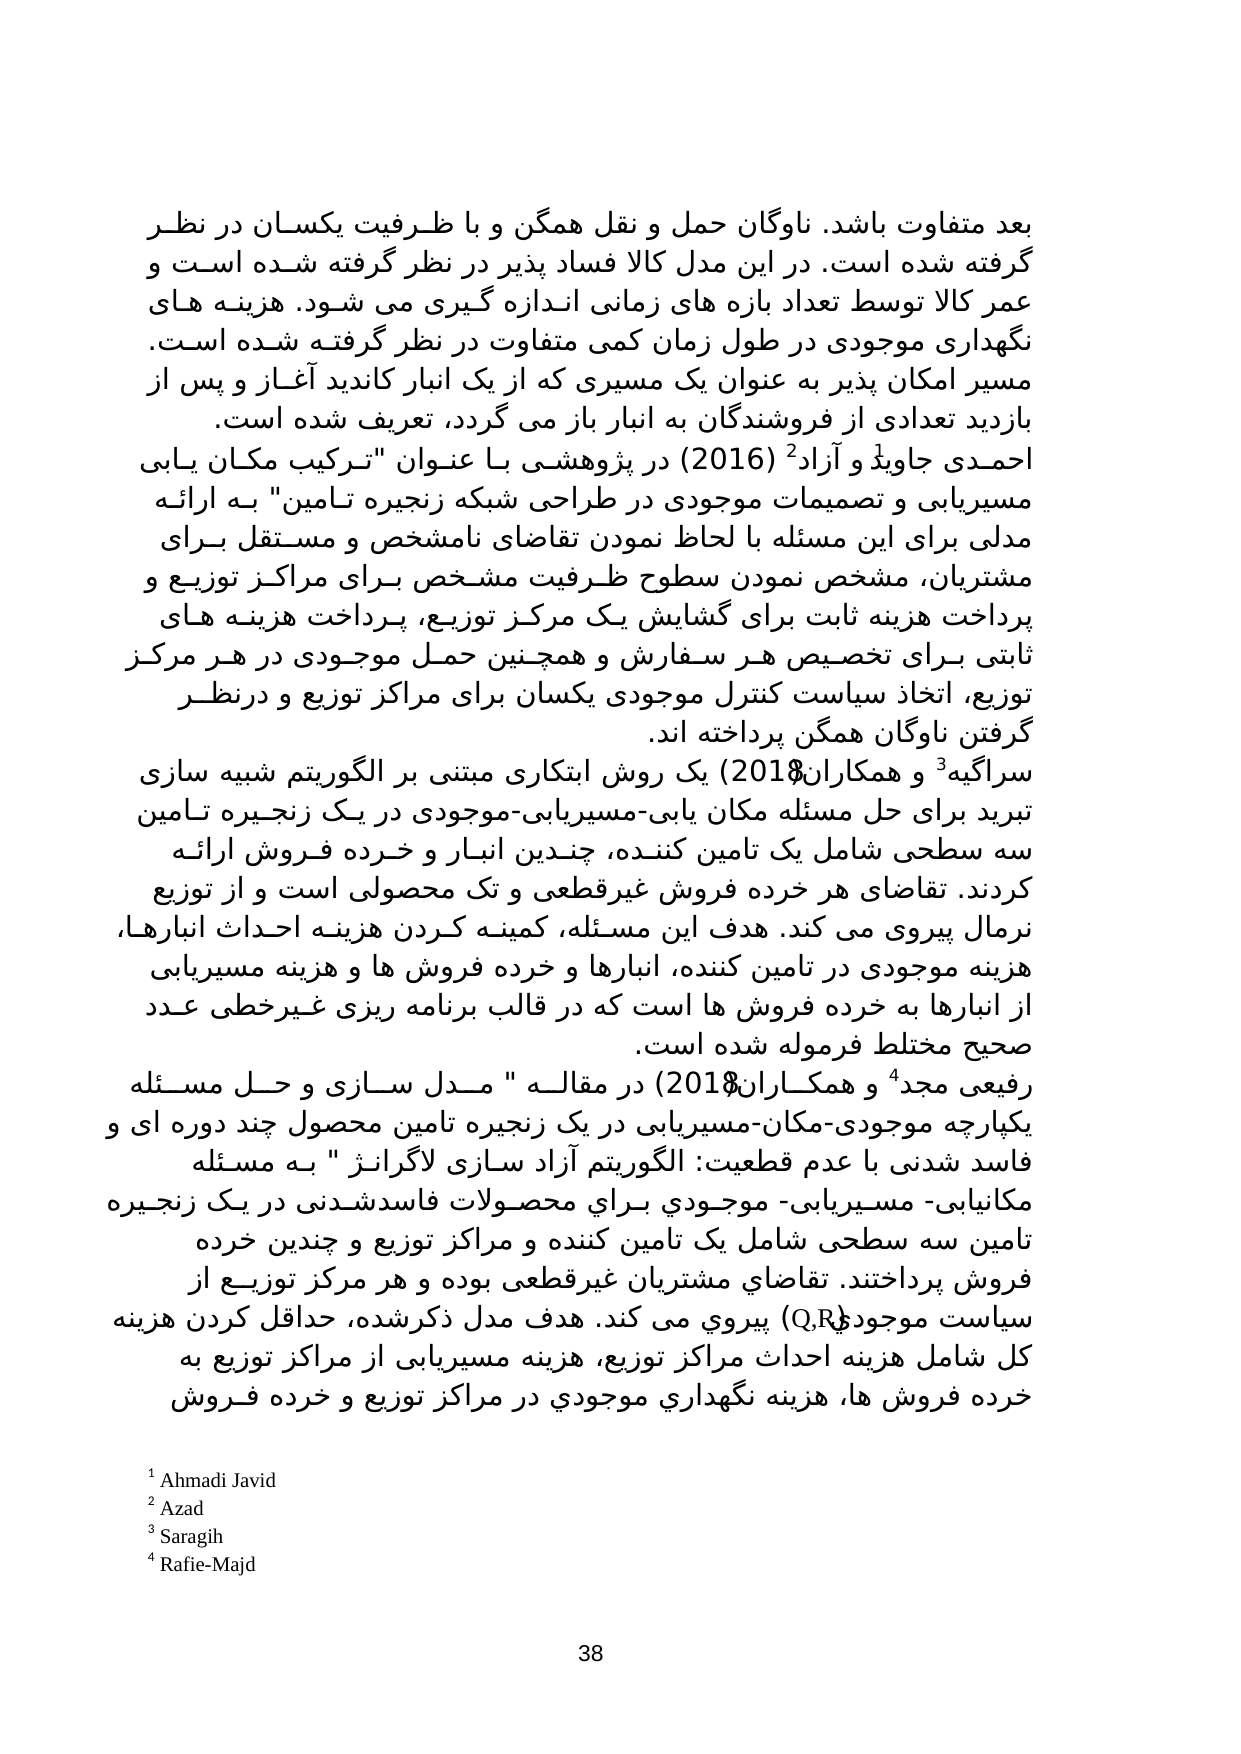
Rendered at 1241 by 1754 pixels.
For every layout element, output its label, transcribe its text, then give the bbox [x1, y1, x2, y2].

text سراگیه و همکاران(2018) یک روش ابتکاری مبتنی بر الگوریتم شبیه سازی تبرید برای حل مسئله مکان یابی-مسیریابی-موجودی در یک زنجیره تامین سه سطحی شامل یک تامین کننده، چندین انبار و خرده فروش ارائه کردند. تقاضای هر خرده فروش غیرقطعی و تک محصولی است و از توزیع نرمال پیروی می کند. هدف این مسئله، کمینه کردن هزینه احداث انبارها، هزینه موجودی در تامین کننده، انبارها و خرده فروش ها و هزینه مسیریابی از انبارها به خرده فروش ها است که در قالب برنامه ریزی غیرخطی عدد صحیح مختلط فرموله شده است. [148, 754, 1033, 1061]
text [148, 207, 1033, 436]
text احمدی جاوید و آزاد (2016) در پژوهشی با عنوان "ترکیب مکان یابی مسیریابی و تصمیمات موجودی در طراحی شبکه زنجیره تامین" به ارائه مدلی برای این مسئله با لحاظ نمودن تقاضای نامشخص و مستقل برای مشتریان، مشخص نمودن سطوح ظرفیت مشخص برای مراکز توزیع و پرداخت هزینه ثابت برای گشایش یک مرکز توزیع، پرداخت هزینه های ثابتی برای تخصیص هر سفارش و همچنین حمل موجودی در هر مرکز توزیع، اتخاذ سیاست کنترل موجودی یکسان برای مراکز توزیع و درنظر گرفتن ناوگان همگن پرداخته اند. [148, 441, 1033, 749]
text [148, 1066, 1033, 1412]
